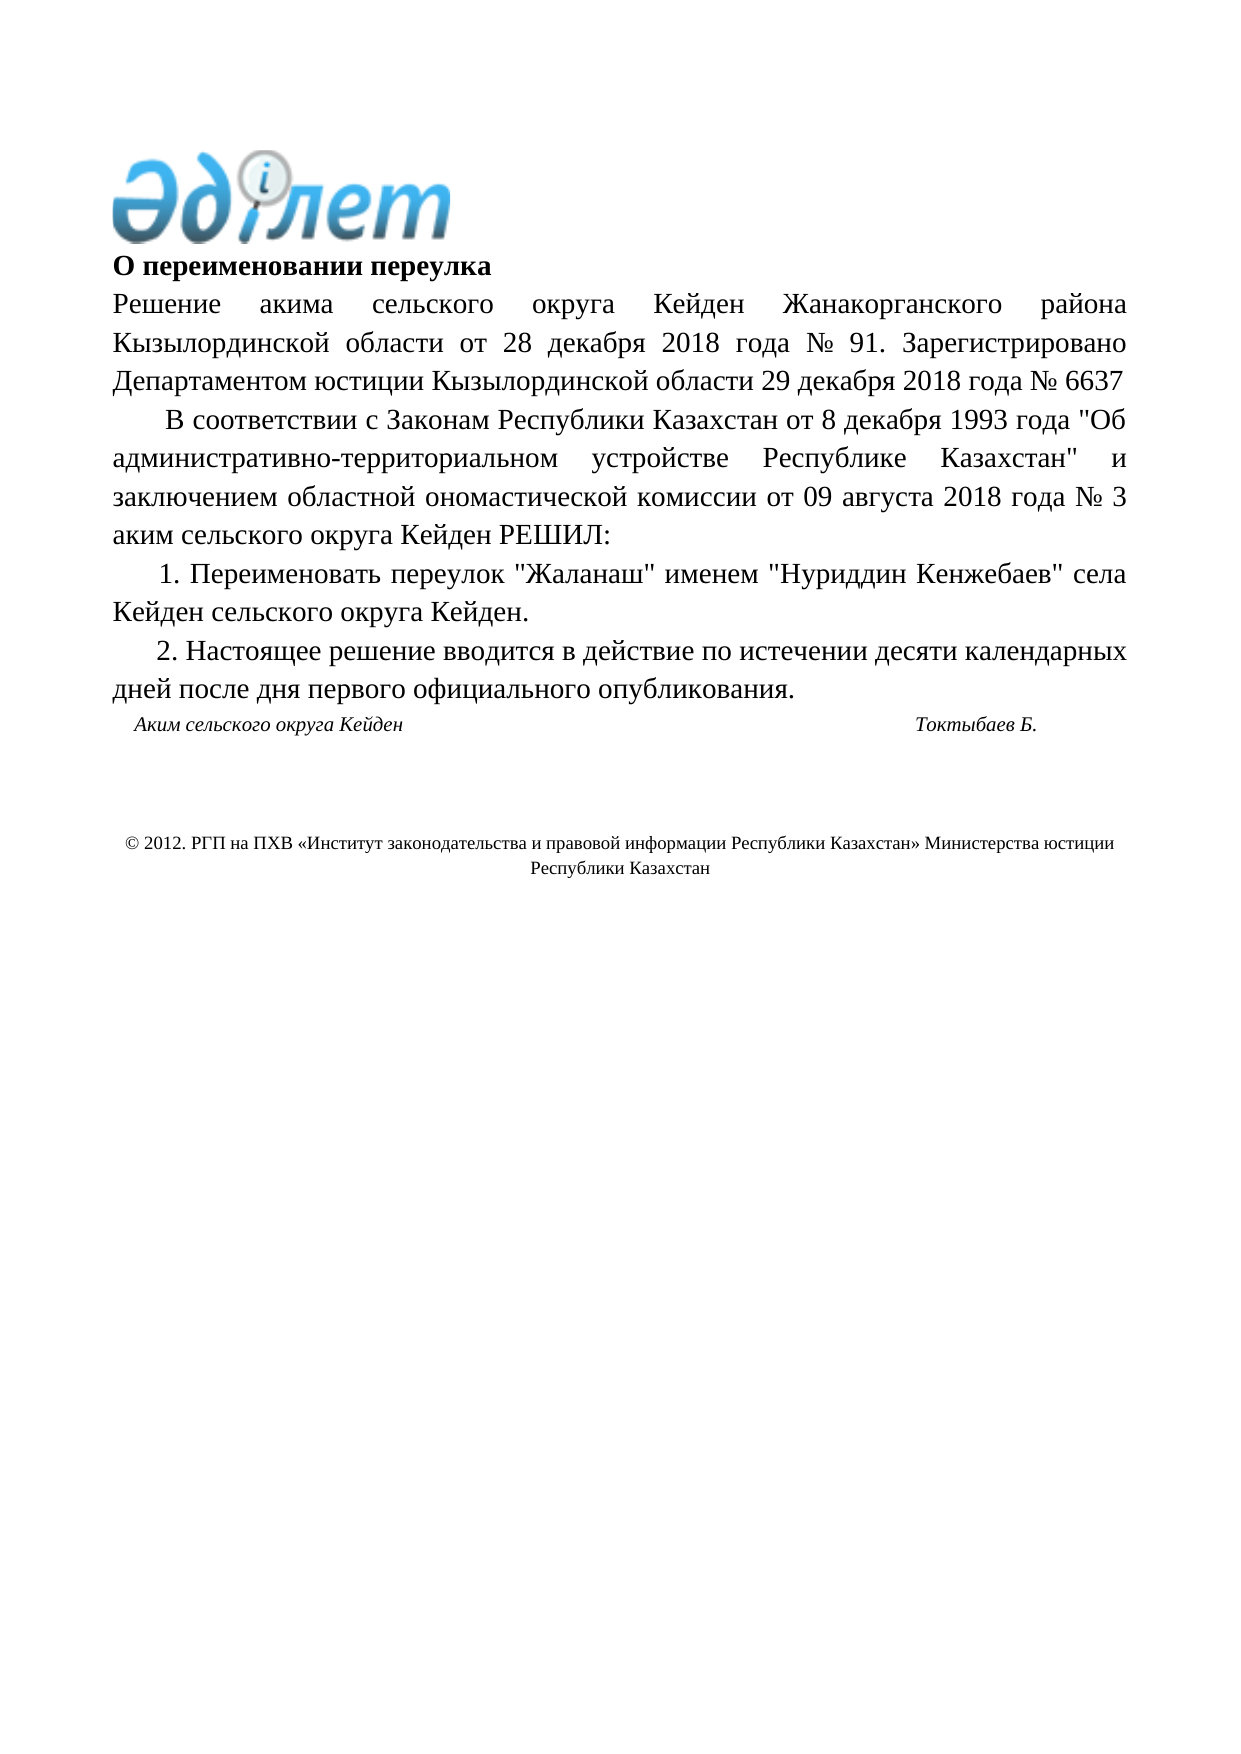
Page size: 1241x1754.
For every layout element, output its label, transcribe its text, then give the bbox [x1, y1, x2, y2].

text 2. Настоящее решение вводится в действие по истечении десяти календарных дней после дня первого официального опубликования. [112, 633, 1128, 705]
picture [112, 150, 451, 244]
table_header Токтыбаев Б. [913, 710, 1240, 741]
text Решение акима сельского округа Кейден Жанакорганского района Кызылординской области от 28 декабря 2018 года № 91. Зарегистрировано Департаментом юстиции Кызылординской области 29 декабря 2018 года № 6637 [112, 286, 1128, 397]
text © 2012. РГП на ПХВ «Институт законодательства и правовой информации Республики Казахстан» Министерства юстиции Республики Казахстан [112, 832, 1128, 878]
table_header Аким сельского округа Кейден [101, 710, 913, 741]
text О переименовании переулка [112, 248, 1128, 281]
text В соответствии с Законам Республики Казахстан от 8 декабря 1993 года "Об административно-территориальном устройстве Республике Казахстан" и заключением областной ономастической комиссии от 09 августа 2018 года № 3 аким сельского округа Кейден РЕШИЛ: [112, 402, 1128, 551]
text 1. Переименовать переулок "Жаланаш" именем "Нуриддин Кенжебаев" села Кейден сельского округа Кейден. [112, 556, 1128, 628]
